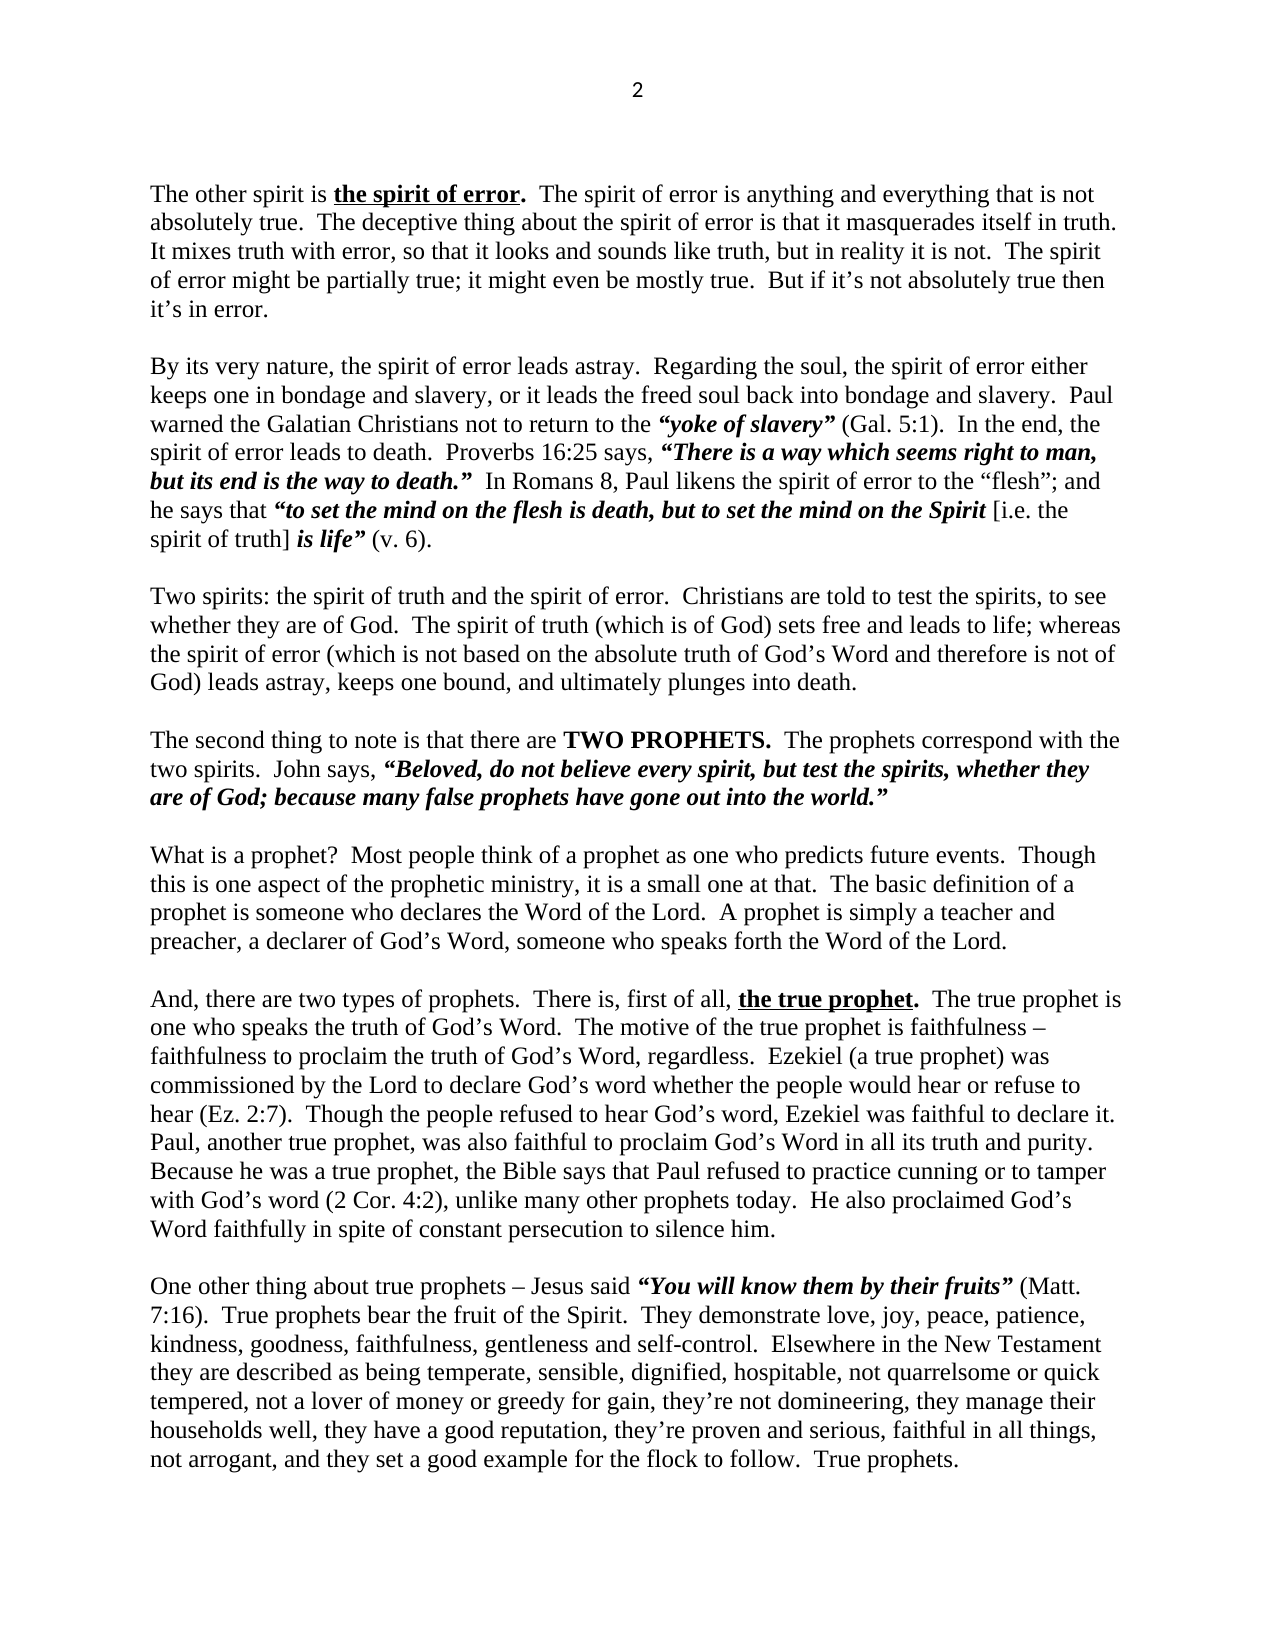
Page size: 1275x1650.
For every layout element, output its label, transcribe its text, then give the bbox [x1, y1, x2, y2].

text What is a prophet? Most people think of a prophet as one who predicts future events. Though this is one aspect of the prophetic ministry, it is a small one at that. The basic definition of a prophet is someone who declares the Word of the Lord. A prophet is simply a teacher and preacher, a declarer of God’s Word, someone who speaks forth the Word of the Lord. [150, 840, 1125, 955]
text By its very nature, the spirit of error leads astray. Regarding the soul, the spirit of error either keeps one in bondage and slavery, or it leads the freed soul back into bondage and slavery. Paul warned the Galatian Christians not to return to the “yoke of slavery” (Gal. 5:1). In the end, the spirit of error leads to death. Proverbs 16:25 says, “There is a way which seems right to man, but its end is the way to death.” In Romans 8, Paul likens the spirit of error to the “flesh”; and he says that “to set the mind on the flesh is death, but to set the mind on the Spirit [i.e. the spirit of truth] is life” (v. 6). [150, 351, 1125, 552]
text And, there are two types of prophets. There is, first of all, the true prophet. The true prophet is one who speaks the truth of God’s Word. The motive of the true prophet is faithfulness – faithfulness to proclaim the truth of God’s Word, regardless. Ezekiel (a true prophet) was commissioned by the Lord to declare God’s word whether the people would hear or refuse to hear (Ez. 2:7). Though the people refused to hear God’s word, Ezekiel was faithful to declare it. Paul, another true prophet, was also faithful to proclaim God’s Word in all its truth and purity. Because he was a true prophet, the Bible says that Paul refused to practice cunning or to tamper with God’s word (2 Cor. 4:2), unlike many other prophets today. He also proclaimed God’s Word faithfully in spite of constant persecution to silence him. [150, 984, 1125, 1242]
text The second thing to note is that there are TWO PROPHETS. The prophets correspond with the two spirits. John says, “Beloved, do not believe every spirit, but test the spirits, whether they are of God; because many false prophets have gone out into the world.” [150, 725, 1125, 811]
text The other spirit is the spirit of error. The spirit of error is anything and everything that is not absolutely true. The deceptive thing about the spirit of error is that it masquerades itself in truth. It mixes truth with error, so that it looks and sounds like truth, but in reality it is not. The spirit of error might be partially true; it might even be mostly true. But if it’s not absolutely true then it’s in error. [150, 179, 1125, 322]
text One other thing about true prophets – Jesus said “You will know them by their fruits” (Matt. 7:16). True prophets bear the fruit of the Spirit. They demonstrate love, joy, peace, patience, kindness, goodness, faithfulness, gentleness and self-control. Elsewhere in the New Testament they are described as being temperate, sensible, dignified, hospitable, not quarrelsome or quick tempered, not a lover of money or greedy for gain, they’re not domineering, they manage their households well, they have a good reputation, they’re proven and serious, faithful in all things, not arrogant, and they set a good example for the flock to follow. True prophets. [150, 1271, 1125, 1472]
text Two spirits: the spirit of truth and the spirit of error. Christians are told to test the spirits, to see whether they are of God. The spirit of truth (which is of God) sets free and leads to life; whereas the spirit of error (which is not based on the absolute truth of God’s Word and therefore is not of God) leads astray, keeps one bound, and ultimately plunges into death. [150, 581, 1125, 696]
